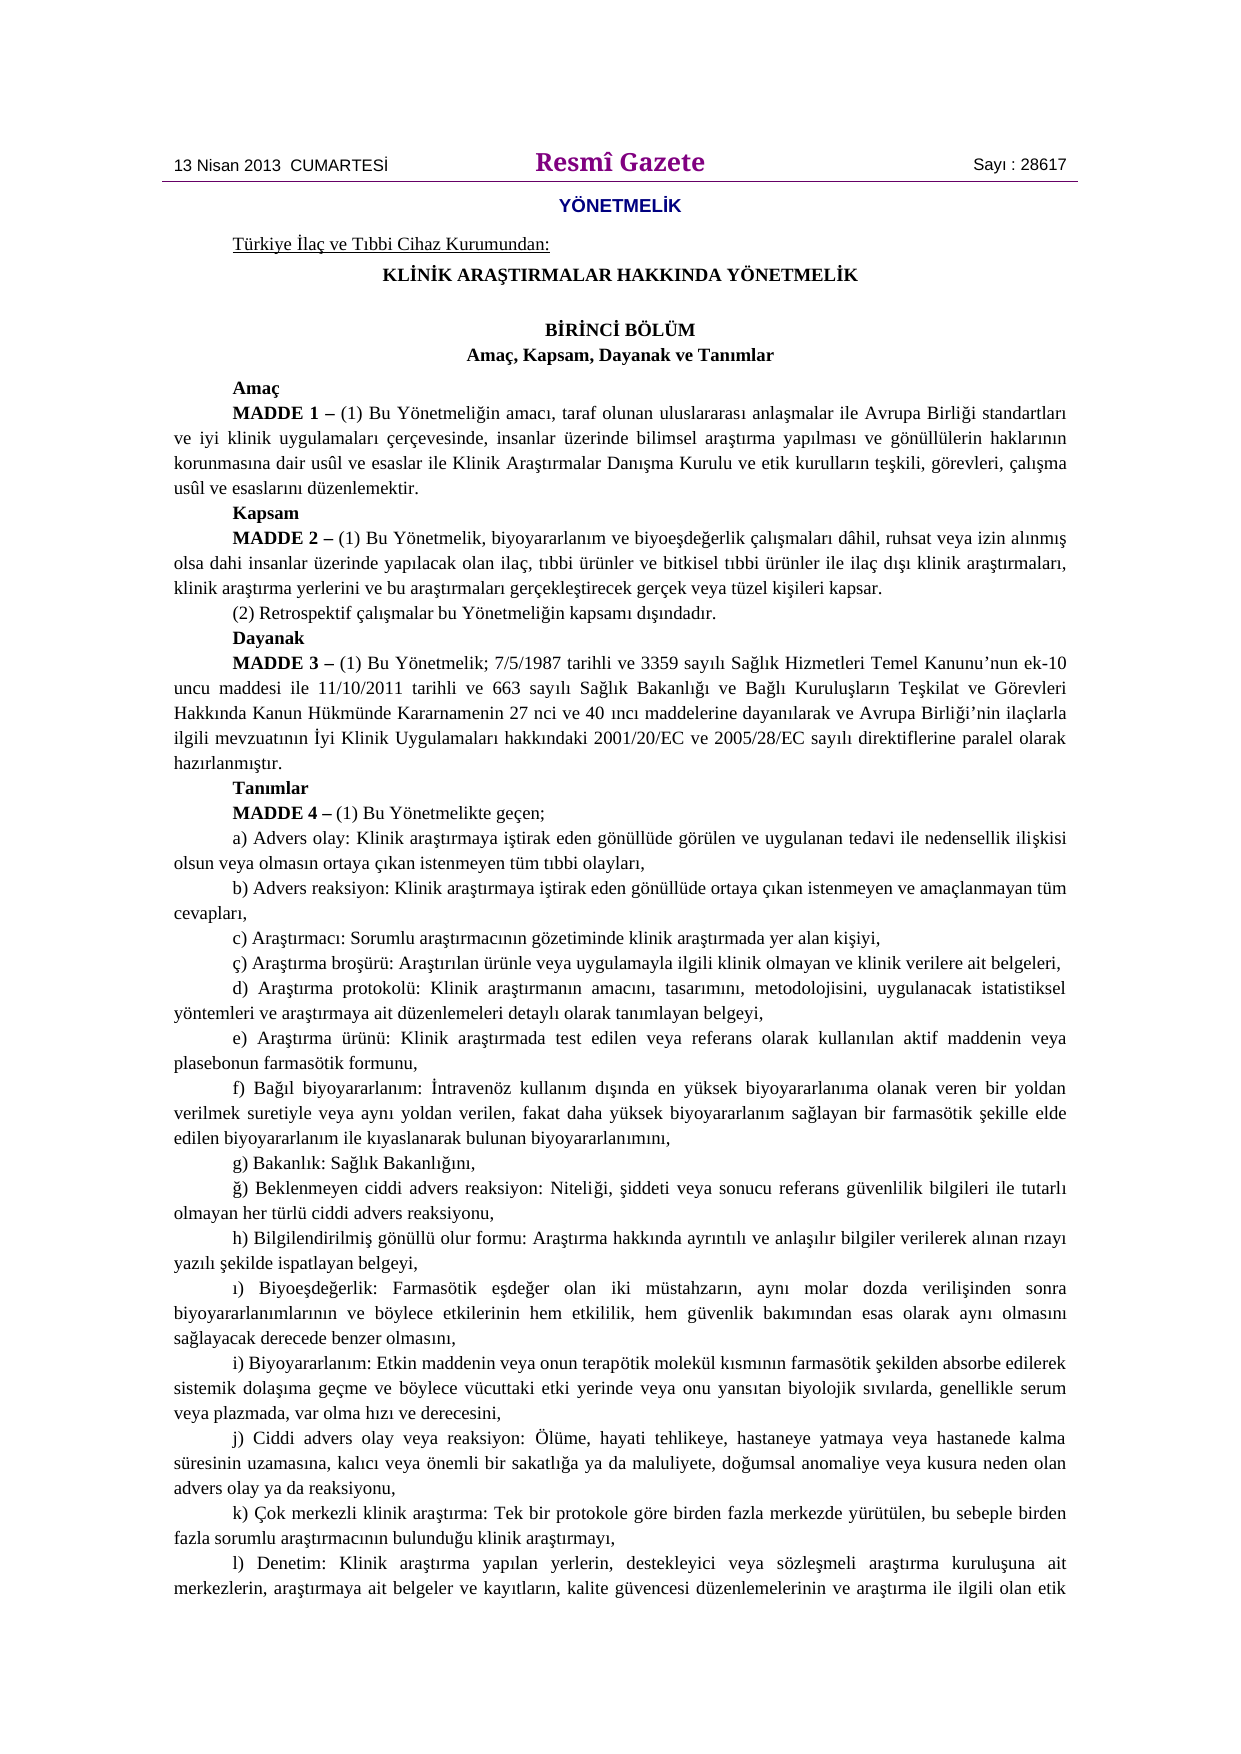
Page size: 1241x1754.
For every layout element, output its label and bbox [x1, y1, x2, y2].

table_header [146, 148, 1094, 1600]
